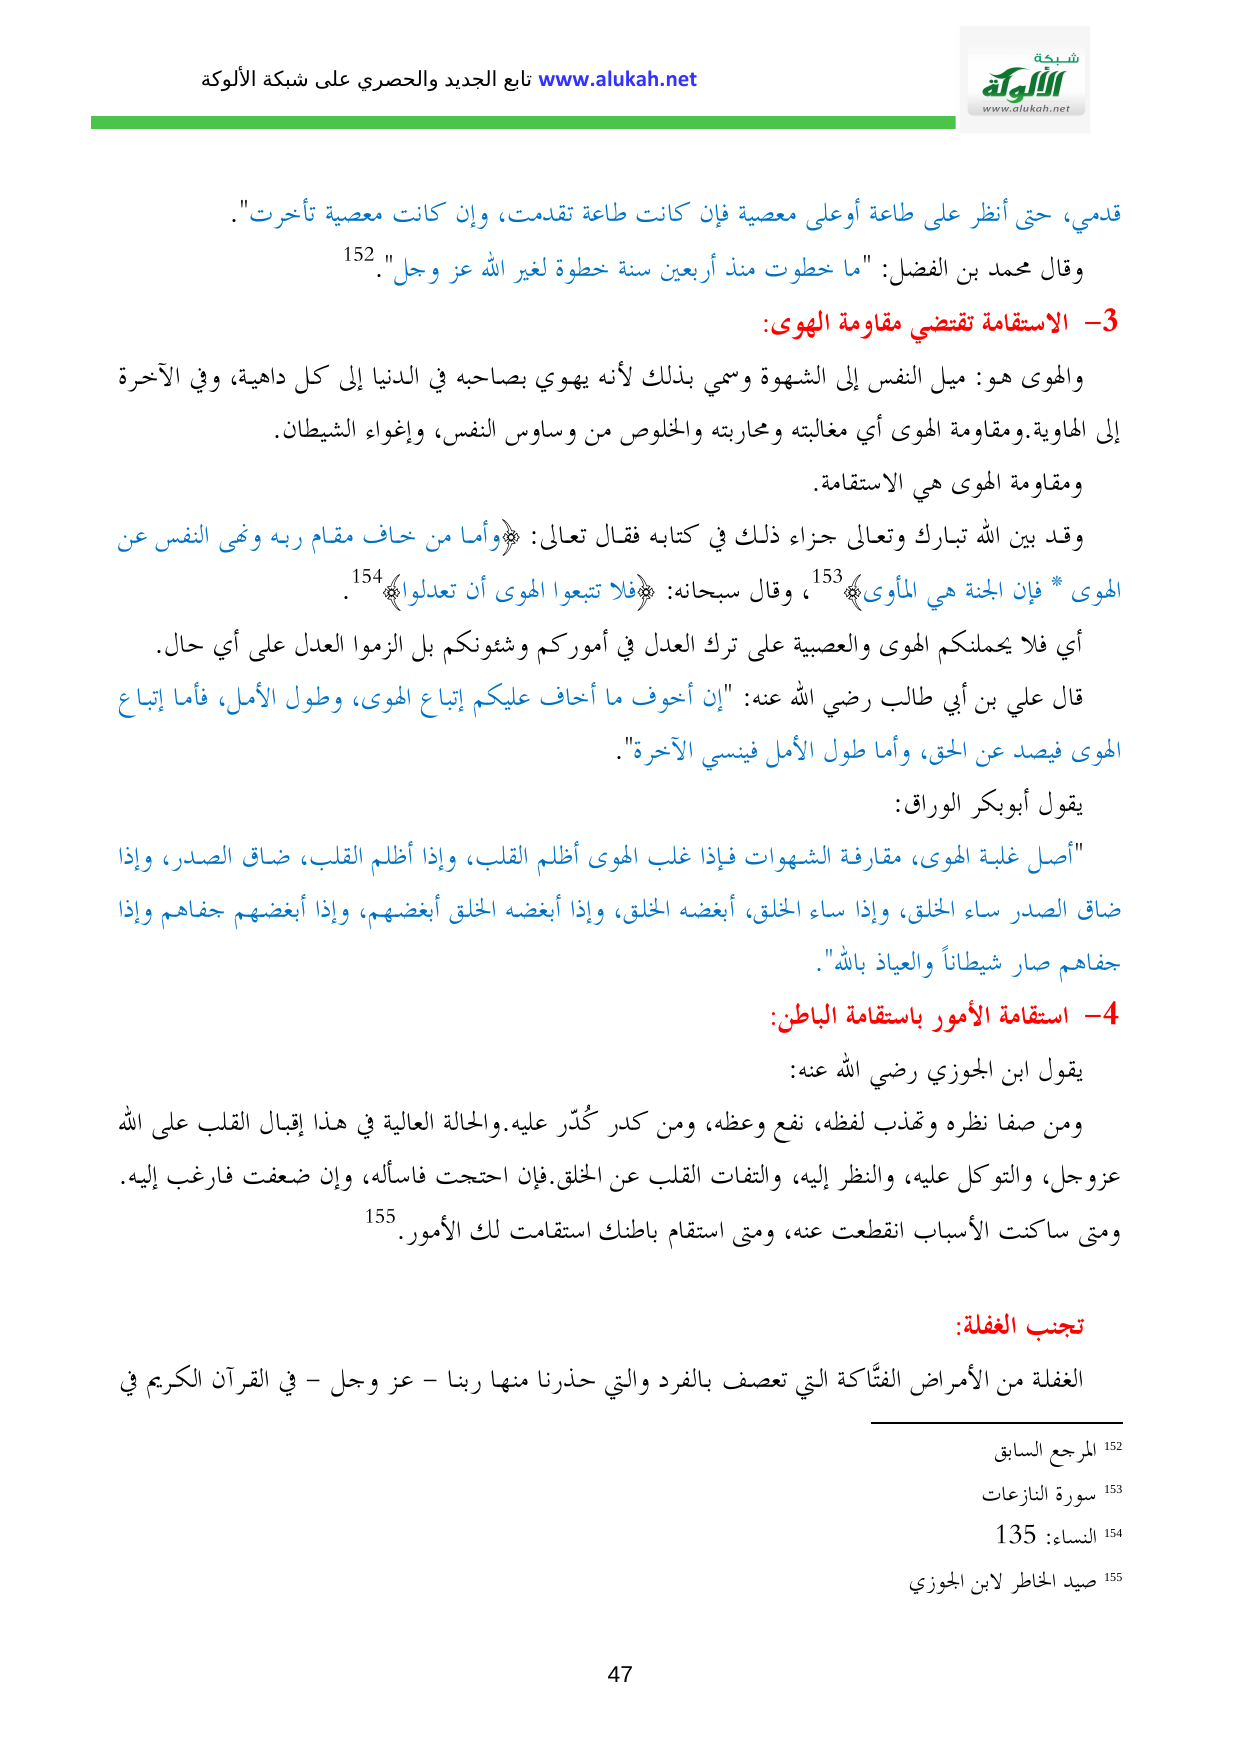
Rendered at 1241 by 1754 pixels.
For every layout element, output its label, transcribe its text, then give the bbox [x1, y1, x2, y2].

list وقد بين الله تبارك وتعالى جزاء ذلك في كتابه فقال تعالى: ﴿وأما من خاف مقام ربه ونهى النفس عن الهوى * فإن الجنة هي المأوى﴾، وقال سبحانه: ﴿فلا تتبعوا الهوى أن تعدلوا﴾. [118, 510, 1122, 619]
text تجنب الغفلة: [118, 1300, 1122, 1354]
list "أصل غلبة الهوى، مقارفة الشهوات فإذا غلب الهوى أظلم القلب، وإذا أظلم القلب، ضاق الصدر، وإذا ضاق الصدر ساء الخلق، وإذا ساء الخلق، أبغضه الخلق، وإذا أبغضه الخلق أبغضهم، وإذا أبغضهم جفاهم وإذا جفاهم صار شيطاناً والعياذ بالله". [118, 831, 1122, 990]
list ومقاومة الهوى هي الاستقامة. [118, 457, 1122, 510]
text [118, 1354, 1122, 1407]
list استقامة الأمور باستقامة الباطن: [118, 990, 1122, 1044]
list قال علي بن أبي طالب رضي الله عنه: "إن أخوف ما أخاف عليكم إتباع الهوى، وطول الأمل، فأما إتباع الهوى فيصد عن الحق، وأما طول الأمل فينسي الآخرة". [118, 672, 1122, 778]
list أي فلا يحملنكم الهوى والعصبية على ترك العدل في أموركم وشئونكم بل الزموا العدل على أي حال. [118, 619, 1122, 672]
list يقول أبوبكر الوراق: [118, 778, 1122, 831]
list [118, 188, 1122, 241]
list وقال محمد بن الفضل: "ما خطوت منذ أربعين سنة خطوة لغير الله عز وجل". [118, 241, 1122, 297]
list ومن صفا نظره وتهذب لفظه، نفع وعظه، ومن كدر كُدّر عليه.والحالة العالية في هذا إقبال القلب على الله عزوجل، والتوكل عليه، والنظر إليه، والتفات القلب عن الخلق.فإن احتجت فاسأله، وإن ضعفت فارغب إليه. ومتى ساكنت الأسباب انقطعت عنه، ومتى استقام باطنك استقامت لك الأمور. [118, 1097, 1122, 1259]
list الاستقامة تقتضي مقاومة الهوى: [118, 297, 1122, 352]
list والهوى هو: ميل النفس إلى الشهوة وسمي بذلك لأنه يهوي بصاحبه في الدنيا إلى كل داهية، وفي الآخرة إلى الهاوية.ومقاومة الهوى أي مغالبته ومحاربته والخلوص من وساوس النفس، وإغواء الشيطان. [118, 352, 1122, 457]
list يقول ابن الجوزي رضي الله عنه: [118, 1044, 1122, 1097]
